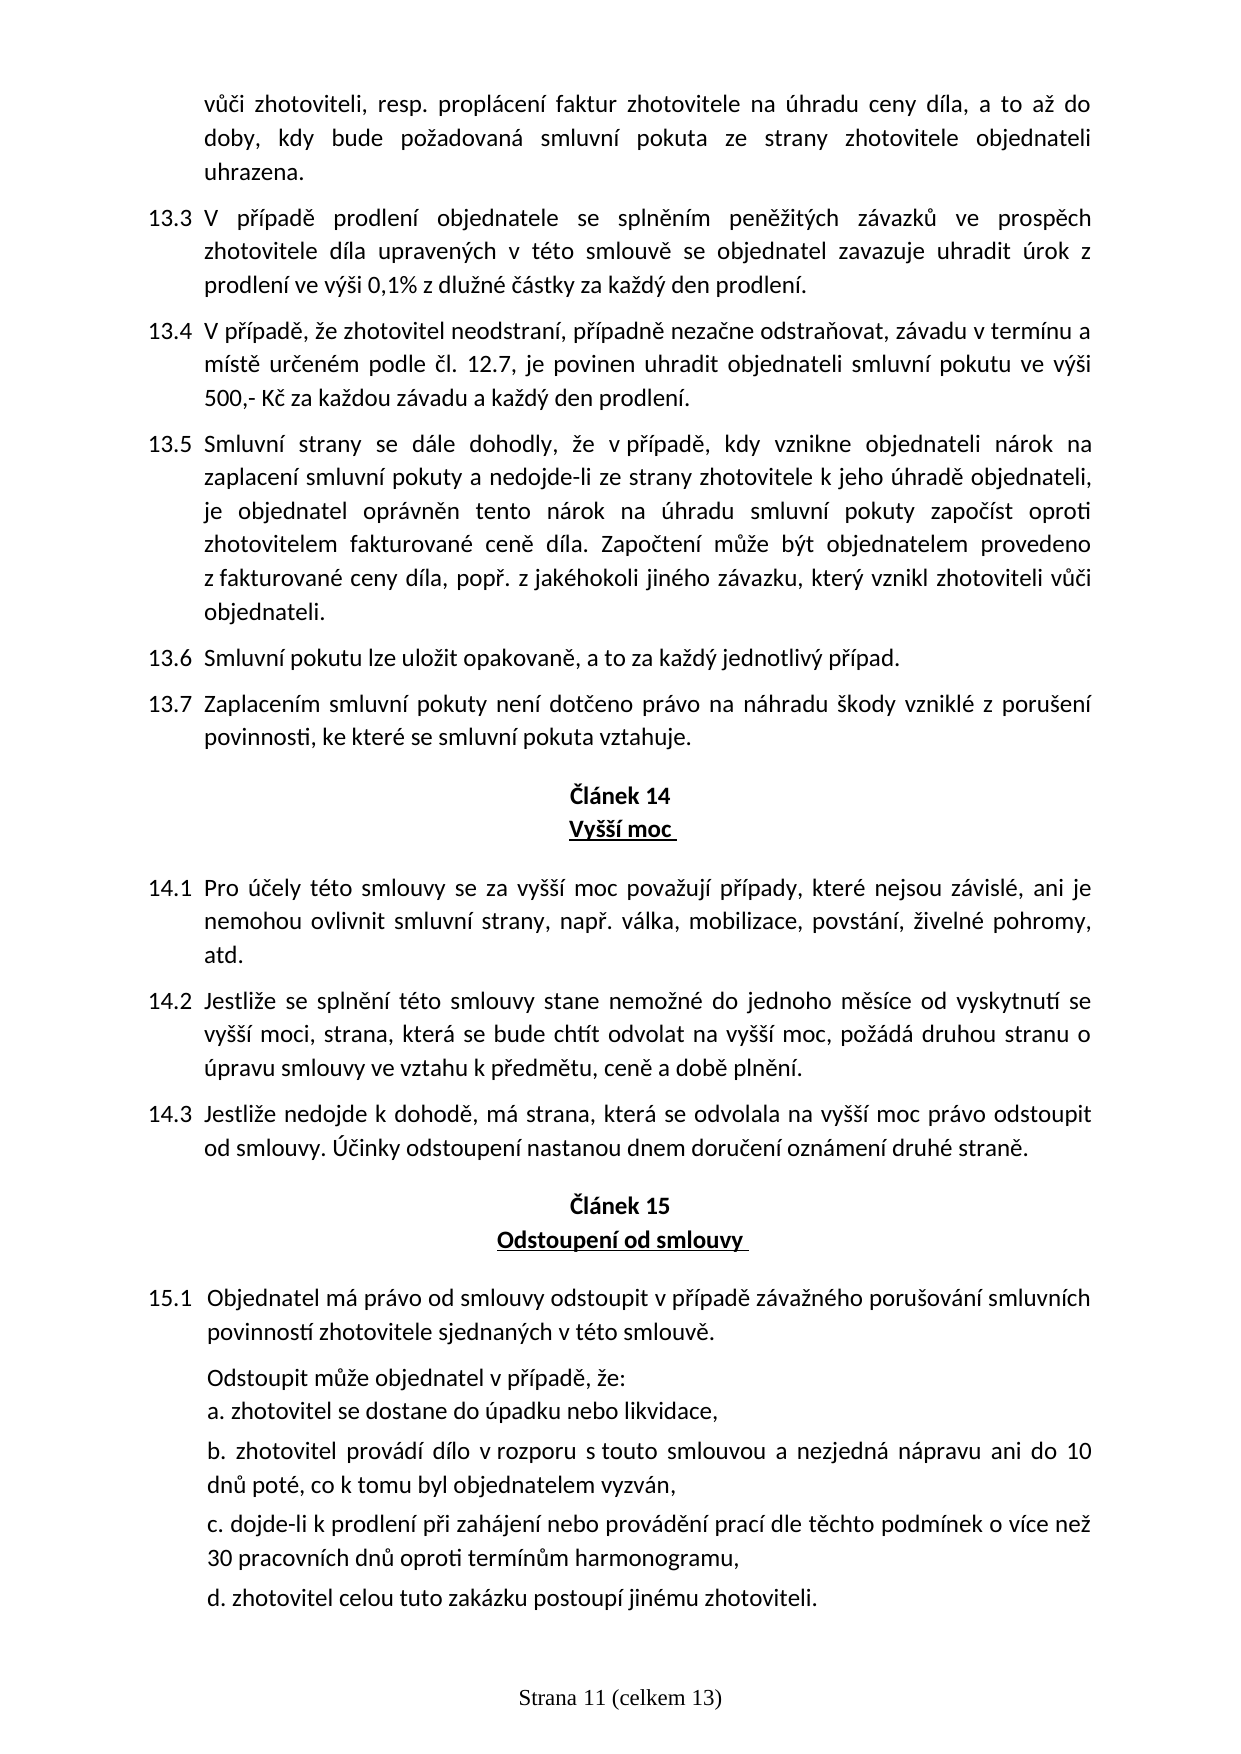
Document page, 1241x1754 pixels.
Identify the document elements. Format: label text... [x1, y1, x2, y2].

text Článek 15 [148, 1190, 1092, 1221]
text 14.3 Jestliže nedojde k dohodě, má strana, která se odvolala na vyšší moc právo odstoupit od smlouvy. Účinky odstoupení nastanou dnem doručení oznámení druhé straně. [148, 1098, 1092, 1162]
text c. dojde-li k prodlení při zahájení nebo provádění prací dle těchto podmínek o více než 30 pracovních dnů oproti termínům harmonogramu, [207, 1509, 1092, 1573]
text 13.7 Zaplacením smluvní pokuty není dotčeno právo na náhradu škody vzniklé z porušení povinnosti, ke které se smluvní pokuta vztahuje. [148, 688, 1092, 752]
text Odstoupení od smlouvy [148, 1224, 1092, 1254]
text 14.1 Pro účely této smlouvy se za vyšší moc považují případy, které nejsou závislé, ani je nemohou ovlivnit smluvní strany, např. válka, mobilizace, povstání, živelné pohromy, atd. [148, 872, 1092, 969]
text 14.2 Jestliže se splnění této smlouvy stane nemožné do jednoho měsíce od vyskytnutí se vyšší moci, strana, která se bude chtít odvolat na vyšší moc, požádá druhou stranu o úpravu smlouvy ve vztahu k předmětu, ceně a době plnění. [148, 985, 1092, 1083]
text Vyšší moc [148, 813, 1092, 844]
text 13.6 Smluvní pokutu lze uložit opakovaně, a to za každý jednotlivý případ. [148, 642, 1092, 672]
text 13.3 V případě prodlení objednatele se splněním peněžitých závazků ve prospěch zhotovitele díla upravených v této smlouvě se objednatel zavazuje uhradit úrok z prodlení ve výši 0,1% z dlužné částky za každý den prodlení. [148, 202, 1092, 299]
text 13.4 V případě, že zhotovitel neodstraní, případně nezačne odstraňovat, závadu v termínu a místě určeném podle čl. 12.7, je povinen uhradit objednateli smluvní pokutu ve výši 500,- Kč za každou závadu a každý den prodlení. [148, 315, 1092, 412]
text Odstoupit může objednatel v případě, že: [207, 1362, 1092, 1392]
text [148, 89, 1092, 186]
text Článek 14 [148, 780, 1092, 810]
text 13.5 Smluvní strany se dále dohodly, že v případě, kdy vznikne objednateli nárok na zaplacení smluvní pokuty a nedojde-li ze strany zhotovitele k jeho úhradě objednateli, je objednatel oprávněn tento nárok na úhradu smluvní pokuty započíst oproti zhotovitelem fakturované ceně díla. Započtení může být objednatelem provedeno z fakturované ceny díla, popř. z jakéhokoli jiného závazku, který vznikl zhotoviteli vůči objednateli. [148, 428, 1092, 626]
text 15.1 Objednatel má právo od smlouvy odstoupit v případě závažného porušování smluvních povinností zhotovitele sjednaných v této smlouvě. [148, 1282, 1092, 1346]
text b. zhotovitel provádí dílo v rozporu s touto smlouvou a nezjedná nápravu ani do 10 dnů poté, co k tomu byl objednatelem vyzván, [207, 1435, 1092, 1499]
text a. zhotovitel se dostane do úpadku nebo likvidace, [207, 1396, 1092, 1426]
text d. zhotovitel celou tuto zakázku postoupí jinému zhotoviteli. [207, 1582, 1092, 1612]
